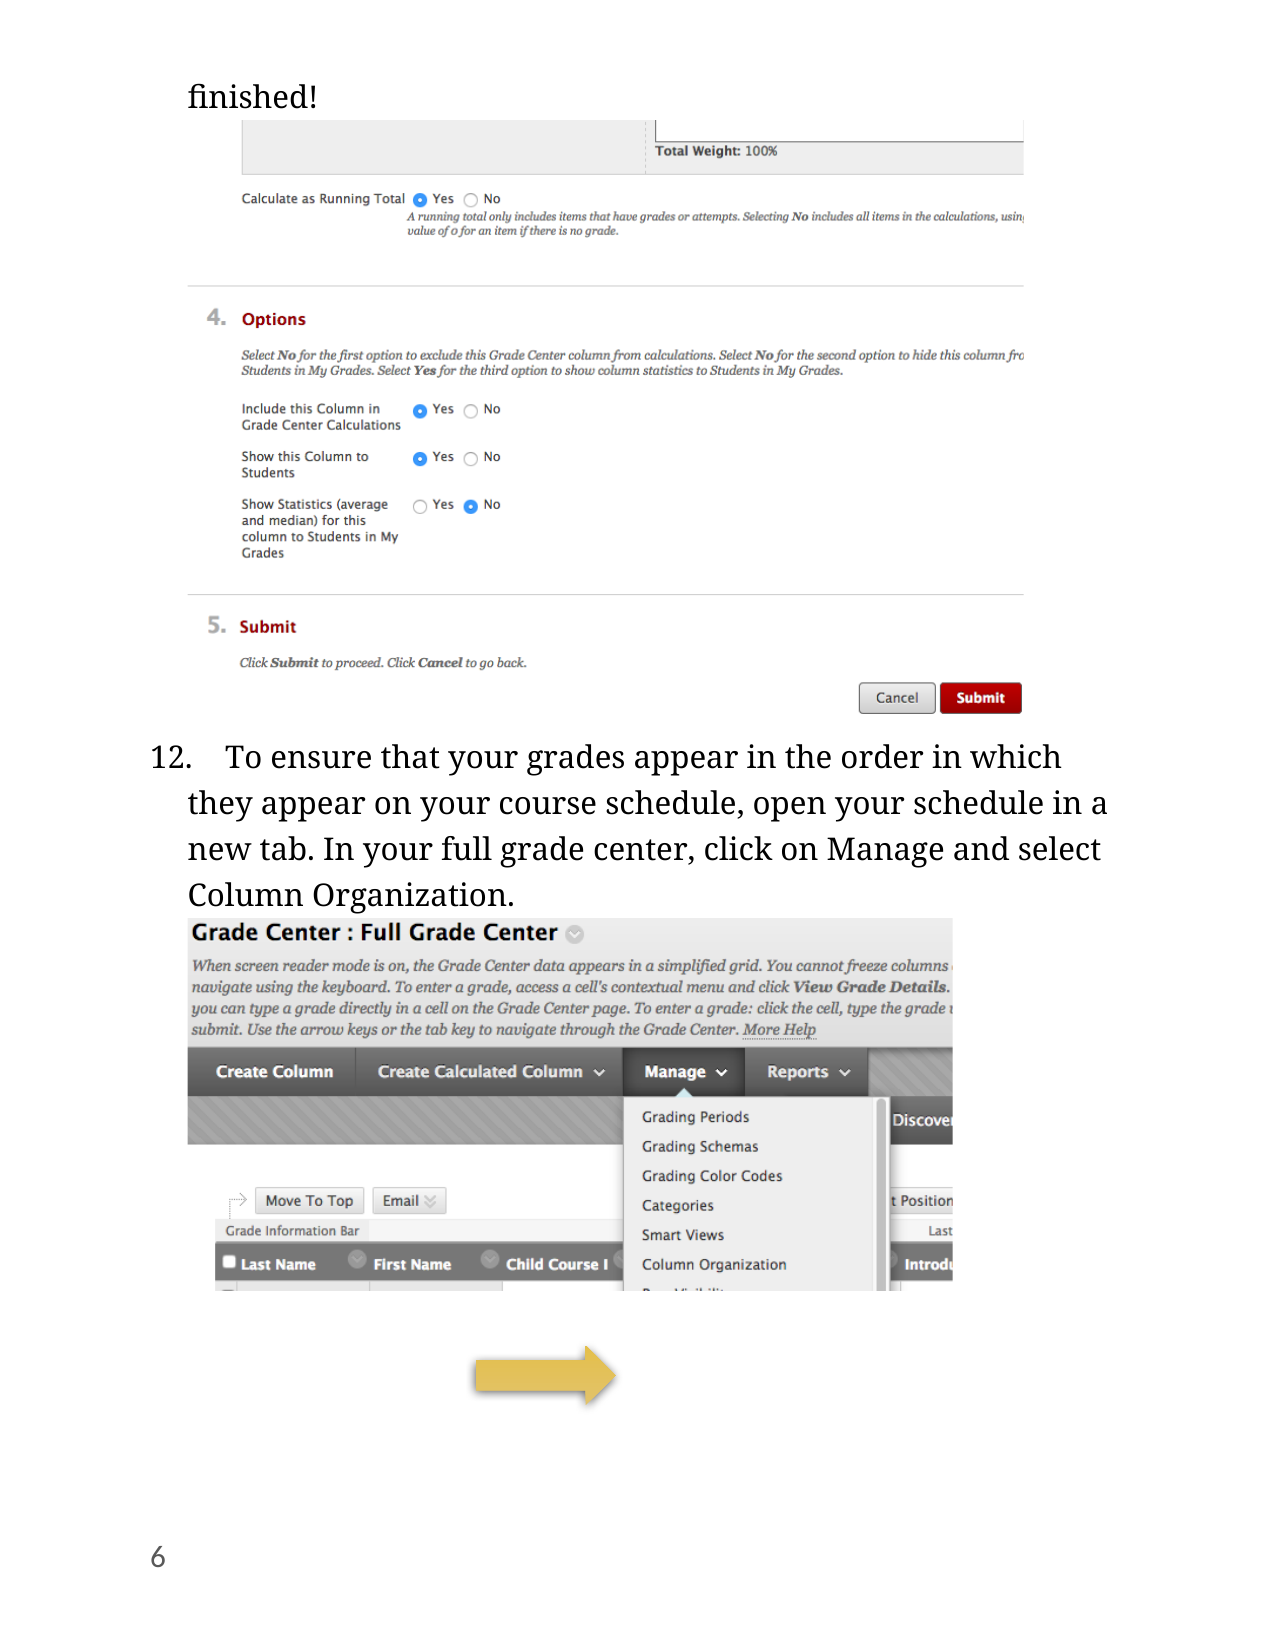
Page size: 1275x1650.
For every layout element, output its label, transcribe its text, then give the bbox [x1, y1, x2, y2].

picture [187, 120, 1024, 720]
picture [187, 918, 953, 1291]
